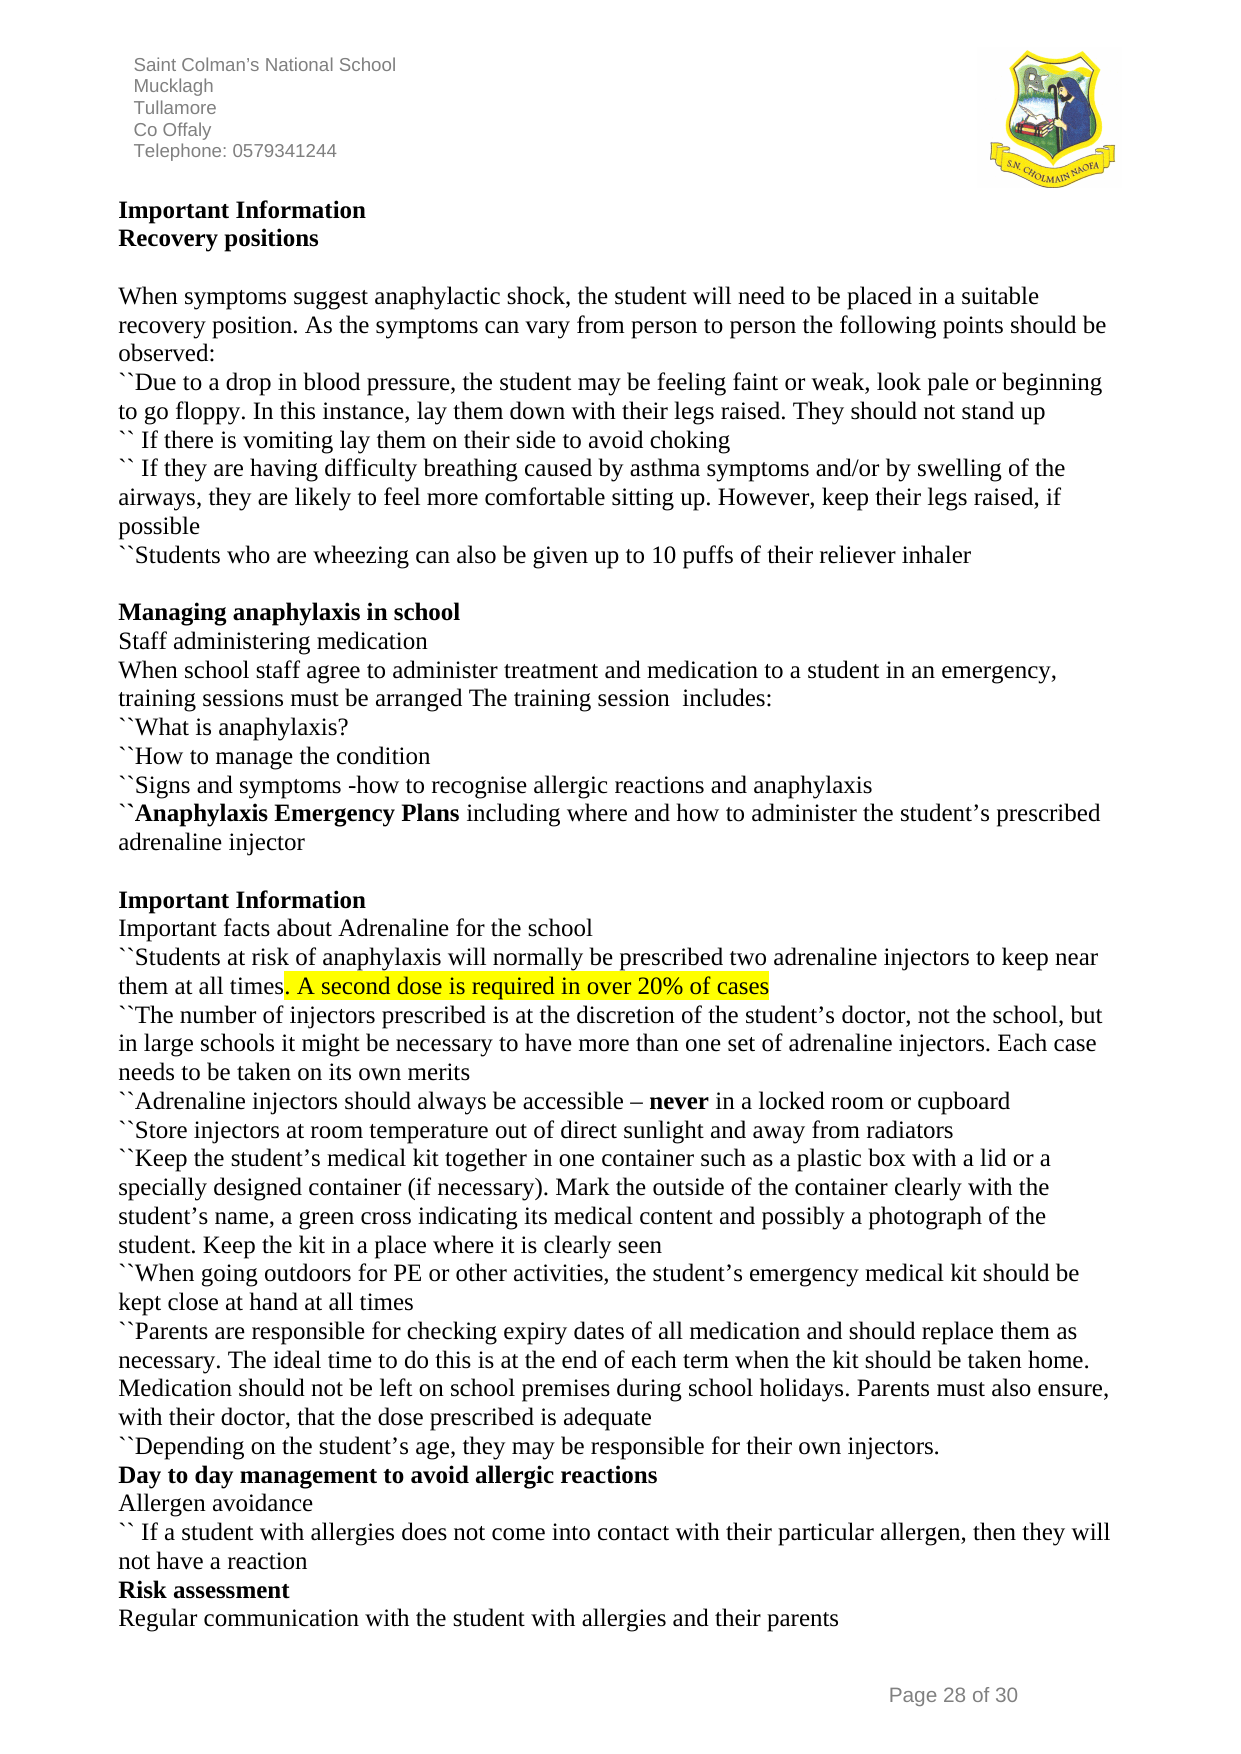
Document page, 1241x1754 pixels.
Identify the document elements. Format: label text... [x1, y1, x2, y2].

text Important Information [118, 195, 1122, 223]
text ``Signs and symptoms -how to recognise allergic reactions and anaphylaxis [118, 770, 1122, 798]
text Important facts about Adrenaline for the school [118, 913, 1122, 942]
text `` If they are having difficulty breathing caused by asthma symptoms and/or by swelling of the airways, they are likely to feel more comfortable sitting up. However, keep their legs raised, if possible [118, 453, 1122, 540]
text ``Depending on the student’s age, they may be responsible for their own injectors. [118, 1431, 1122, 1460]
text ``Keep the student’s medical kit together in one container such as a plastic box with a lid or a specially designed container (if necessary). Mark the outside of the container clearly with the student’s name, a green cross indicating its medical content and possibly a photograph of the student. Keep the kit in a place where it is clearly seen [118, 1143, 1122, 1258]
text Recovery positions [118, 223, 1122, 252]
text ``Adrenaline injectors should always be accessible – never in a locked room or cupboard [118, 1086, 1122, 1115]
text Day to day management to avoid allergic reactions [118, 1460, 1122, 1488]
text Regular communication with the student with allergies and their parents [118, 1603, 1122, 1632]
text ``How to manage the condition [118, 741, 1122, 770]
text Staff administering medication [118, 626, 1122, 655]
text `` If there is vomiting lay them on their side to avoid choking [118, 425, 1122, 453]
picture [977, 47, 1123, 188]
text ``Students at risk of anaphylaxis will normally be prescribed two adrenaline injectors to keep near them at all times. A second dose is required in over 20% of cases [118, 942, 1122, 1000]
text ``Students who are wheezing can also be given up to 10 puffs of their reliever inhaler [118, 540, 1122, 568]
text Managing anaphylaxis in school [118, 597, 1122, 626]
text Risk assessment [118, 1575, 1122, 1603]
text ``Store injectors at room temperature out of direct sunlight and away from radiators [118, 1115, 1122, 1143]
text ``What is anaphylaxis? [118, 712, 1122, 741]
text Allergen avoidance [118, 1488, 1122, 1517]
text Important Information [118, 885, 1122, 913]
text ``Parents are responsible for checking expiry dates of all medication and should replace them as necessary. The ideal time to do this is at the end of each term when the kit should be taken home. Medication should not be left on school premises during school holidays. Parents must also ensure, with their doctor, that the dose prescribed is adequate [118, 1316, 1122, 1431]
text ``Due to a drop in blood pressure, the student may be feeling faint or weak, look pale or beginning to go floppy. In this instance, lay them down with their legs raised. They should not stand up [118, 367, 1122, 425]
text ``Anaphylaxis Emergency Plans including where and how to administer the student’s prescribed adrenaline injector [118, 798, 1122, 856]
text When symptoms suggest anaphylactic shock, the student will need to be placed in a suitable recovery position. As the symptoms can vary from person to person the following points should be observed: [118, 281, 1122, 367]
text ``When going outdoors for PE or other activities, the student’s emergency medical kit should be kept close at hand at all times [118, 1258, 1122, 1316]
text When school staff agree to administer treatment and medication to a student in an emergency, training sessions must be arranged The training session includes: [118, 655, 1122, 712]
text `` If a student with allergies does not come into contact with their particular allergen, then they will not have a reaction [118, 1517, 1122, 1575]
text ``The number of injectors prescribed is at the discretion of the student’s doctor, not the school, but in large schools it might be necessary to have more than one set of adrenaline injectors. Each case needs to be taken on its own merits [118, 1000, 1122, 1086]
